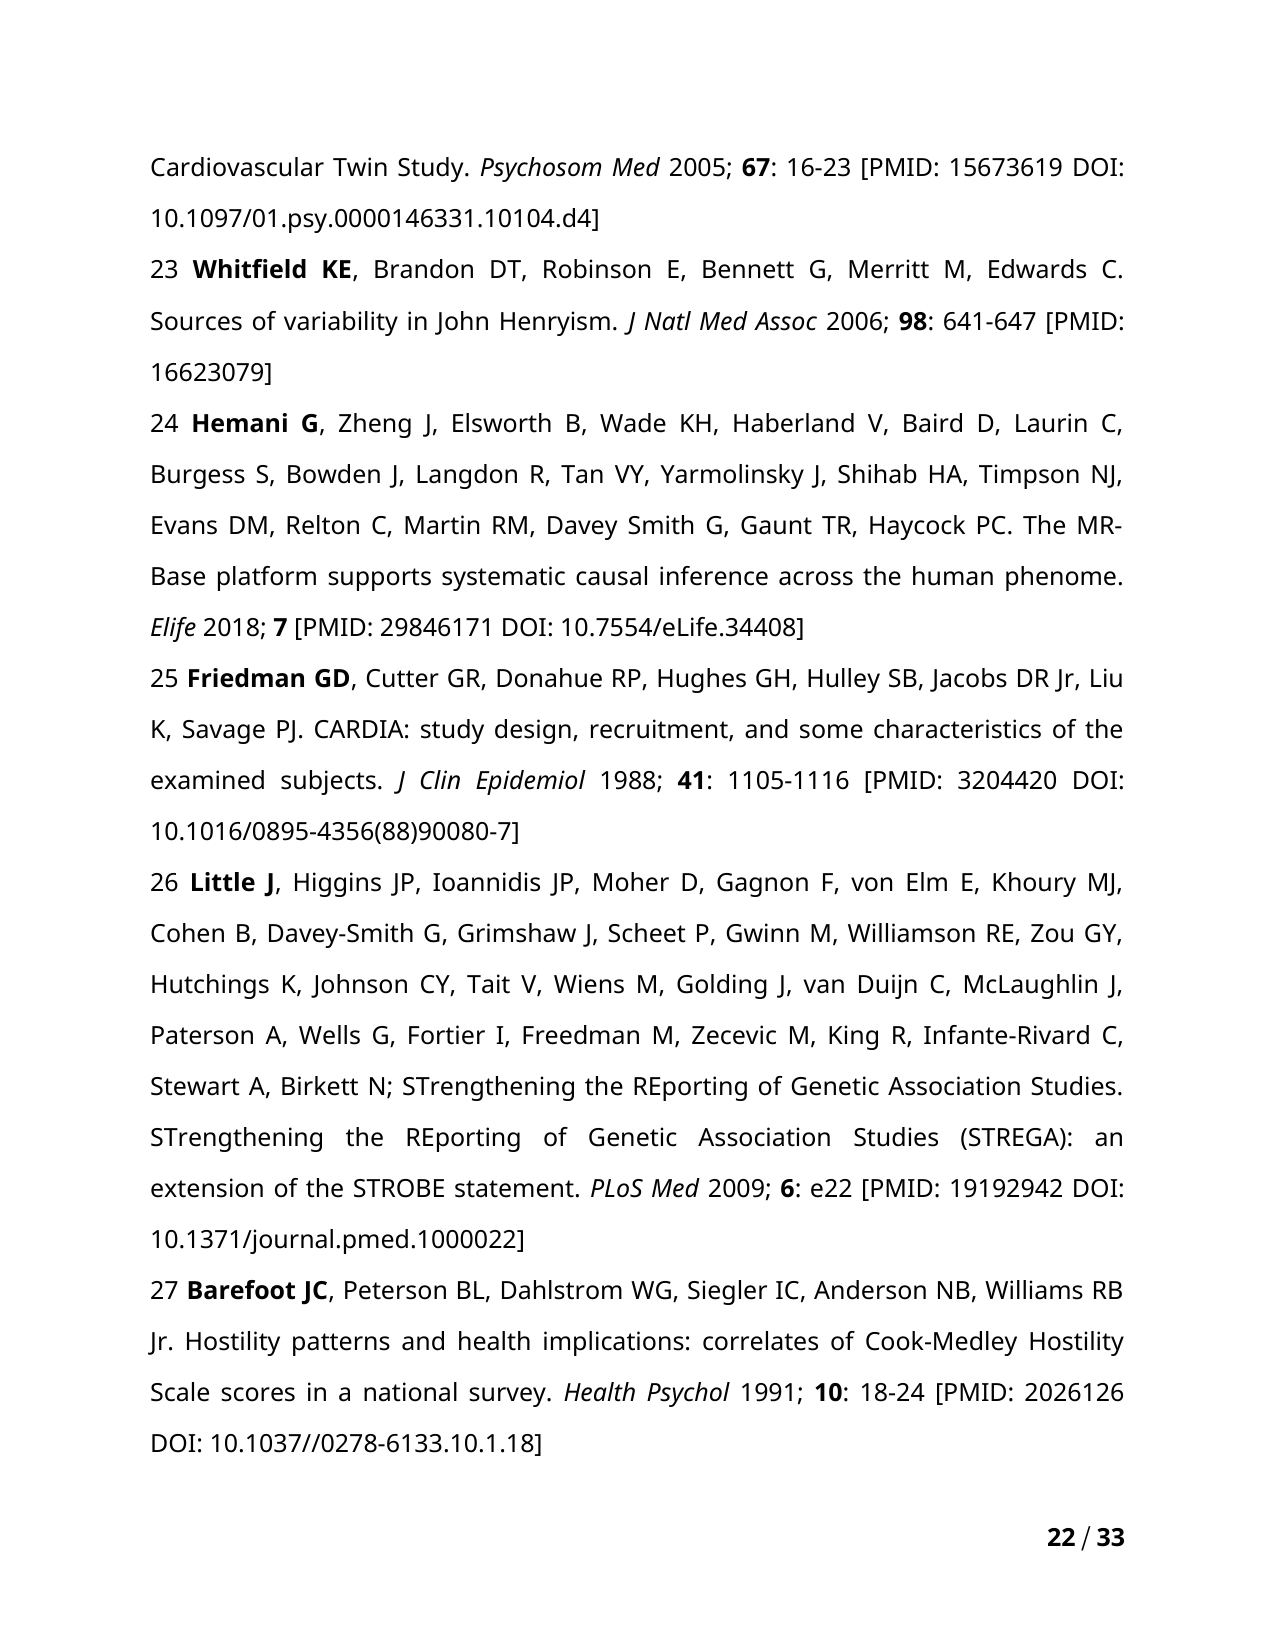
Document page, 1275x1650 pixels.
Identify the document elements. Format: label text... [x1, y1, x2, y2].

text 27 Barefoot JC, Peterson BL, Dahlstrom WG, Siegler IC, Anderson NB, Williams RB Jr. Hostility patterns and health implications: correlates of Cook-Medley Hostility Scale scores in a national survey. Health Psychol 1991; 10: 18-24 [PMID: 2026126 DOI: 10.1037//0278-6133.10.1.18] [150, 1273, 1125, 1460]
text 23 Whitfield KE, Brandon DT, Robinson E, Bennett G, Merritt M, Edwards C. Sources of variability in John Henryism. J Natl Med Assoc 2006; 98: 641-647 [PMID: 16623079] [150, 252, 1125, 388]
text 26 Little J, Higgins JP, Ioannidis JP, Moher D, Gagnon F, von Elm E, Khoury MJ, Cohen B, Davey-Smith G, Grimshaw J, Scheet P, Gwinn M, Williamson RE, Zou GY, Hutchings K, Johnson CY, Tait V, Wiens M, Golding J, van Duijn C, McLaughlin J, Paterson A, Wells G, Fortier I, Freedman M, Zecevic M, King R, Infante-Rivard C, Stewart A, Birkett N; STrengthening the REporting of Genetic Association Studies. STrengthening the REporting of Genetic Association Studies (STREGA): an extension of the STROBE statement. PLoS Med 2009; 6: e22 [PMID: 19192942 DOI: 10.1371/journal.pmed.1000022] [150, 864, 1125, 1256]
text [150, 150, 1125, 235]
text 24 Hemani G, Zheng J, Elsworth B, Wade KH, Haberland V, Baird D, Laurin C, Burgess S, Bowden J, Langdon R, Tan VY, Yarmolinsky J, Shihab HA, Timpson NJ, Evans DM, Relton C, Martin RM, Davey Smith G, Gaunt TR, Haycock PC. The MR-Base platform supports systematic causal inference across the human phenome. Elife 2018; 7 [PMID: 29846171 DOI: 10.7554/eLife.34408] [150, 405, 1125, 643]
text 25 Friedman GD, Cutter GR, Donahue RP, Hughes GH, Hulley SB, Jacobs DR Jr, Liu K, Savage PJ. CARDIA: study design, recruitment, and some characteristics of the examined subjects. J Clin Epidemiol 1988; 41: 1105-1116 [PMID: 3204420 DOI: 10.1016/0895-4356(88)90080-7] [150, 660, 1125, 848]
